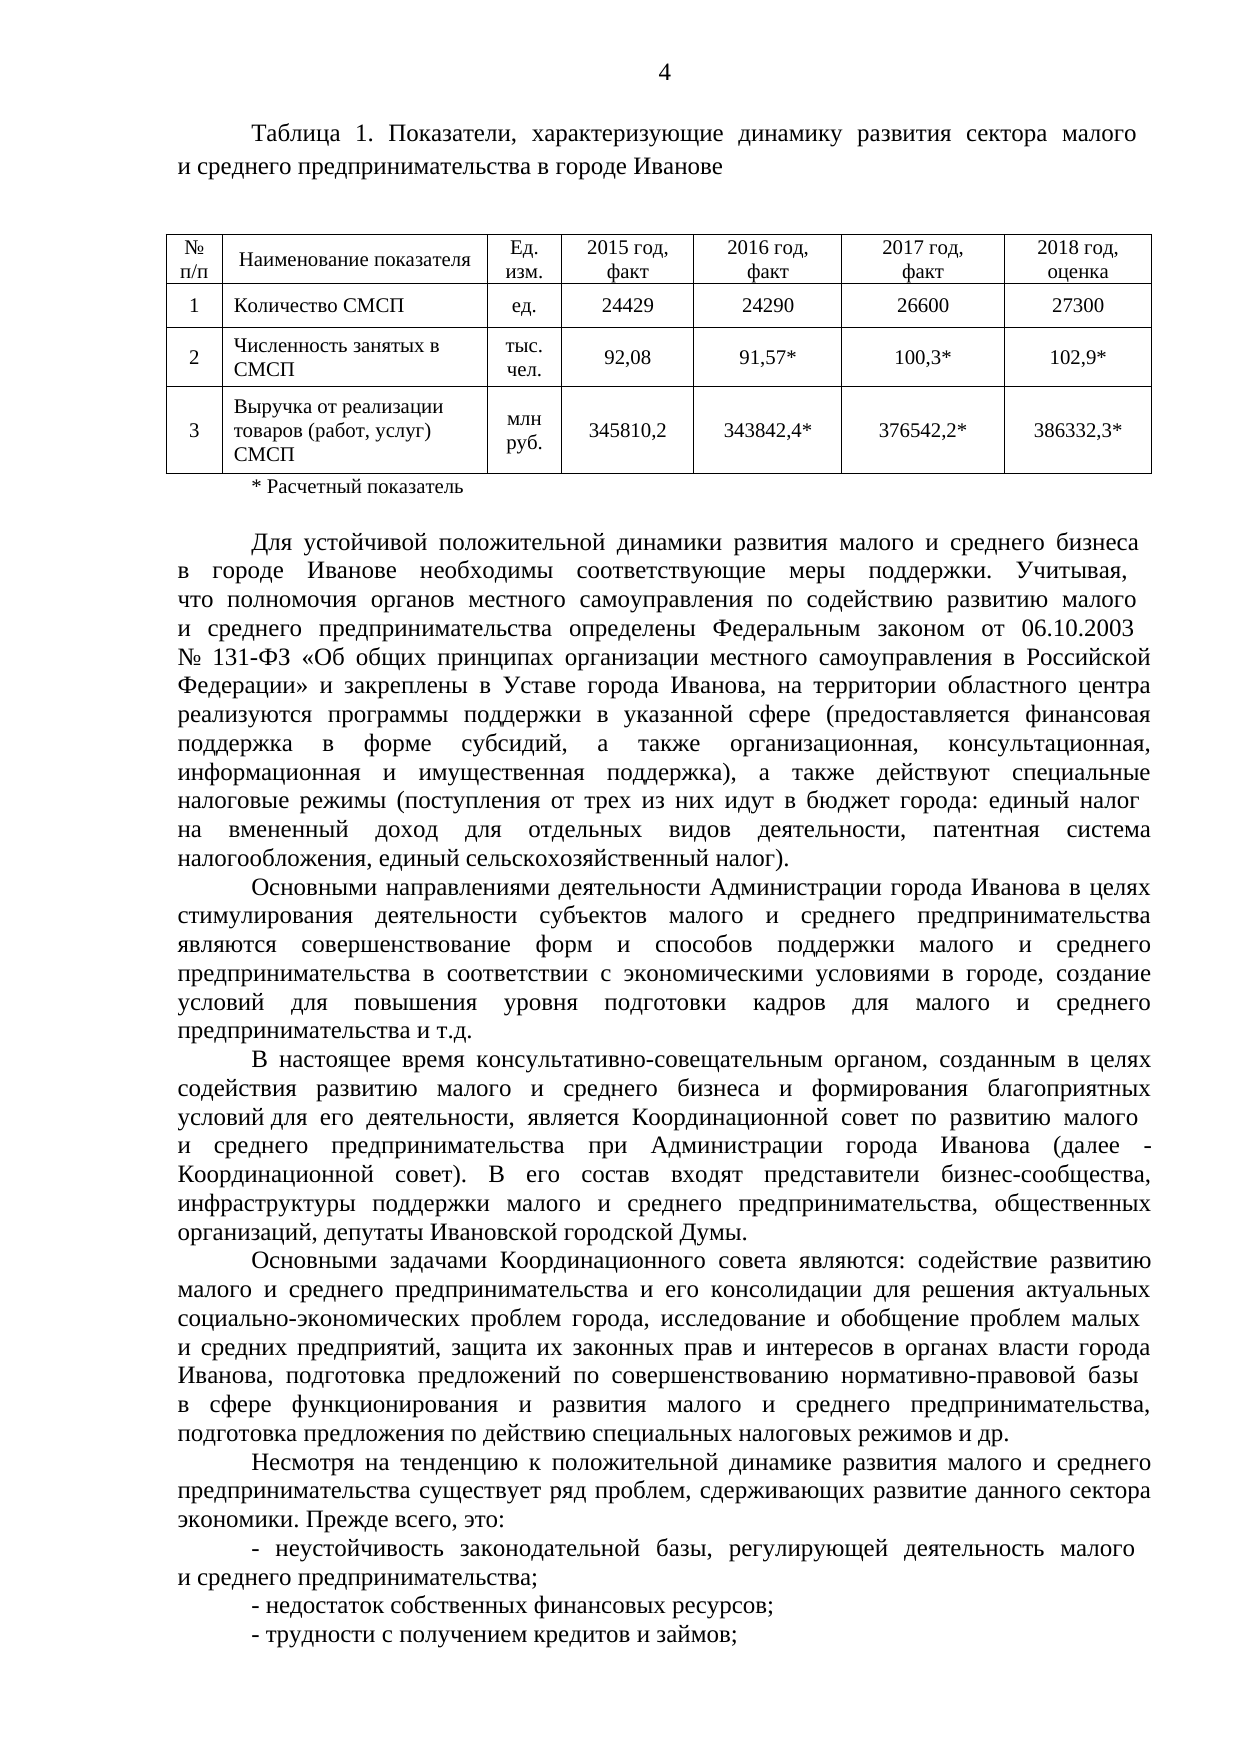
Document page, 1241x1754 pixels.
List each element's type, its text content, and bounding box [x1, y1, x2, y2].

table_cell тыс. чел. [488, 328, 561, 386]
text Таблица 1. Показатели, характеризующие динамику развития сектора малого и среднего предпринимательства в городе Иванове [177, 118, 1152, 180]
table_cell 2 [167, 328, 222, 386]
text Для устойчивой положительной динамики развития малого и среднего бизнеса в городе Иванове необходимы соответствующие меры поддержки. Учитывая, что полномочия органов местного самоуправления по содействию развитию малого и среднего предпринимательства определены Федеральным законом от 06.10.2003 № 131-ФЗ «Об общих принципах организации местного самоуправления в Российской Федерации» и закреплены в Уставе города Иванова, на территории областного центра реализуются программы поддержки в указанной сфере (предоставляется финансовая поддержка в форме субсидий, а также организационная, консультационная, информационная и имущественная поддержка), а также действуют специальные налоговые режимы (поступления от трех из них идут в бюджет города: единый налог на вмененный доход для отдельных видов деятельности, патентная система налогообложения, единый сельскохозяйственный налог). [177, 527, 1152, 872]
table_cell 24290 [694, 284, 841, 327]
text - недостаток собственных финансовых ресурсов; [177, 1590, 1152, 1619]
table_header 2015 год, факт [562, 235, 693, 283]
table_header 2018 год, оценка [1005, 235, 1151, 283]
table_cell 26600 [842, 284, 1004, 327]
table_header Наименование показателя [223, 235, 487, 283]
text Основными задачами Координационного совета являются: содействие развитию малого и среднего предпринимательства и его консолидации для решения актуальных социально-экономических проблем города, исследование и обобщение проблем малых и средних предприятий, защита их законных прав и интересов в органах власти города Иванова, подготовка предложений по совершенствованию нормативно-правовой базы в сфере функционирования и развития малого и среднего предпринимательства, подготовка предложения по действию специальных налоговых режимов и др. [177, 1245, 1152, 1447]
text * Расчетный показатель [177, 474, 1152, 498]
table_cell 91,57* [694, 328, 841, 386]
table_cell 92,08 [562, 328, 693, 386]
table_cell ед. [488, 284, 561, 327]
text Несмотря на тенденцию к положительной динамике развития малого и среднего предпринимательства существует ряд проблем, сдерживающих развитие данного сектора экономики. Прежде всего, это: [177, 1447, 1152, 1533]
table_cell 386332,3* [1005, 387, 1151, 473]
table_cell Выручка от реализации товаров (работ, услуг) СМСП [223, 387, 487, 473]
text - неустойчивость законодательной базы, регулирующей деятельность малого и среднего предпринимательства; [177, 1533, 1152, 1590]
table_header 2016 год, факт [694, 235, 841, 283]
text - трудности с получением кредитов и займов; [177, 1619, 1152, 1648]
table_header 2017 год, факт [842, 235, 1004, 283]
table_cell 1 [167, 284, 222, 327]
table_cell Численность занятых в СМСП [223, 328, 487, 386]
table_cell 100,3* [842, 328, 1004, 386]
table_cell 3 [167, 387, 222, 473]
table_cell Количество СМСП [223, 284, 487, 327]
text В настоящее время консультативно-совещательным органом, созданным в целях содействия развитию малого и среднего бизнеса и формирования благоприятных условий для его деятельности, является Координационной совет по развитию малого и среднего предпринимательства при Администрации города Иванова (далее - Координационной совет). В его состав входят представители бизнес-сообщества, инфраструктуры поддержки малого и среднего предпринимательства, общественных организаций, депутаты Ивановской городской Думы. [177, 1044, 1152, 1245]
table_cell 376542,2* [842, 387, 1004, 473]
table_cell 24429 [562, 284, 693, 327]
table_cell 343842,4* [694, 387, 841, 473]
table_cell 102,9* [1005, 328, 1151, 386]
text Основными направлениями деятельности Администрации города Иванова в целях стимулирования деятельности субъектов малого и среднего предпринимательства являются совершенствование форм и способов поддержки малого и среднего предпринимательства в соответствии с экономическими условиями в городе, создание условий для повышения уровня подготовки кадров для малого и среднего предпринимательства и т.д. [177, 872, 1152, 1044]
table_header Ед. изм. [488, 235, 561, 283]
table_cell млн руб. [488, 387, 561, 473]
table_cell 27300 [1005, 284, 1151, 327]
table_cell 345810,2 [562, 387, 693, 473]
table_header № п/п [167, 235, 222, 283]
